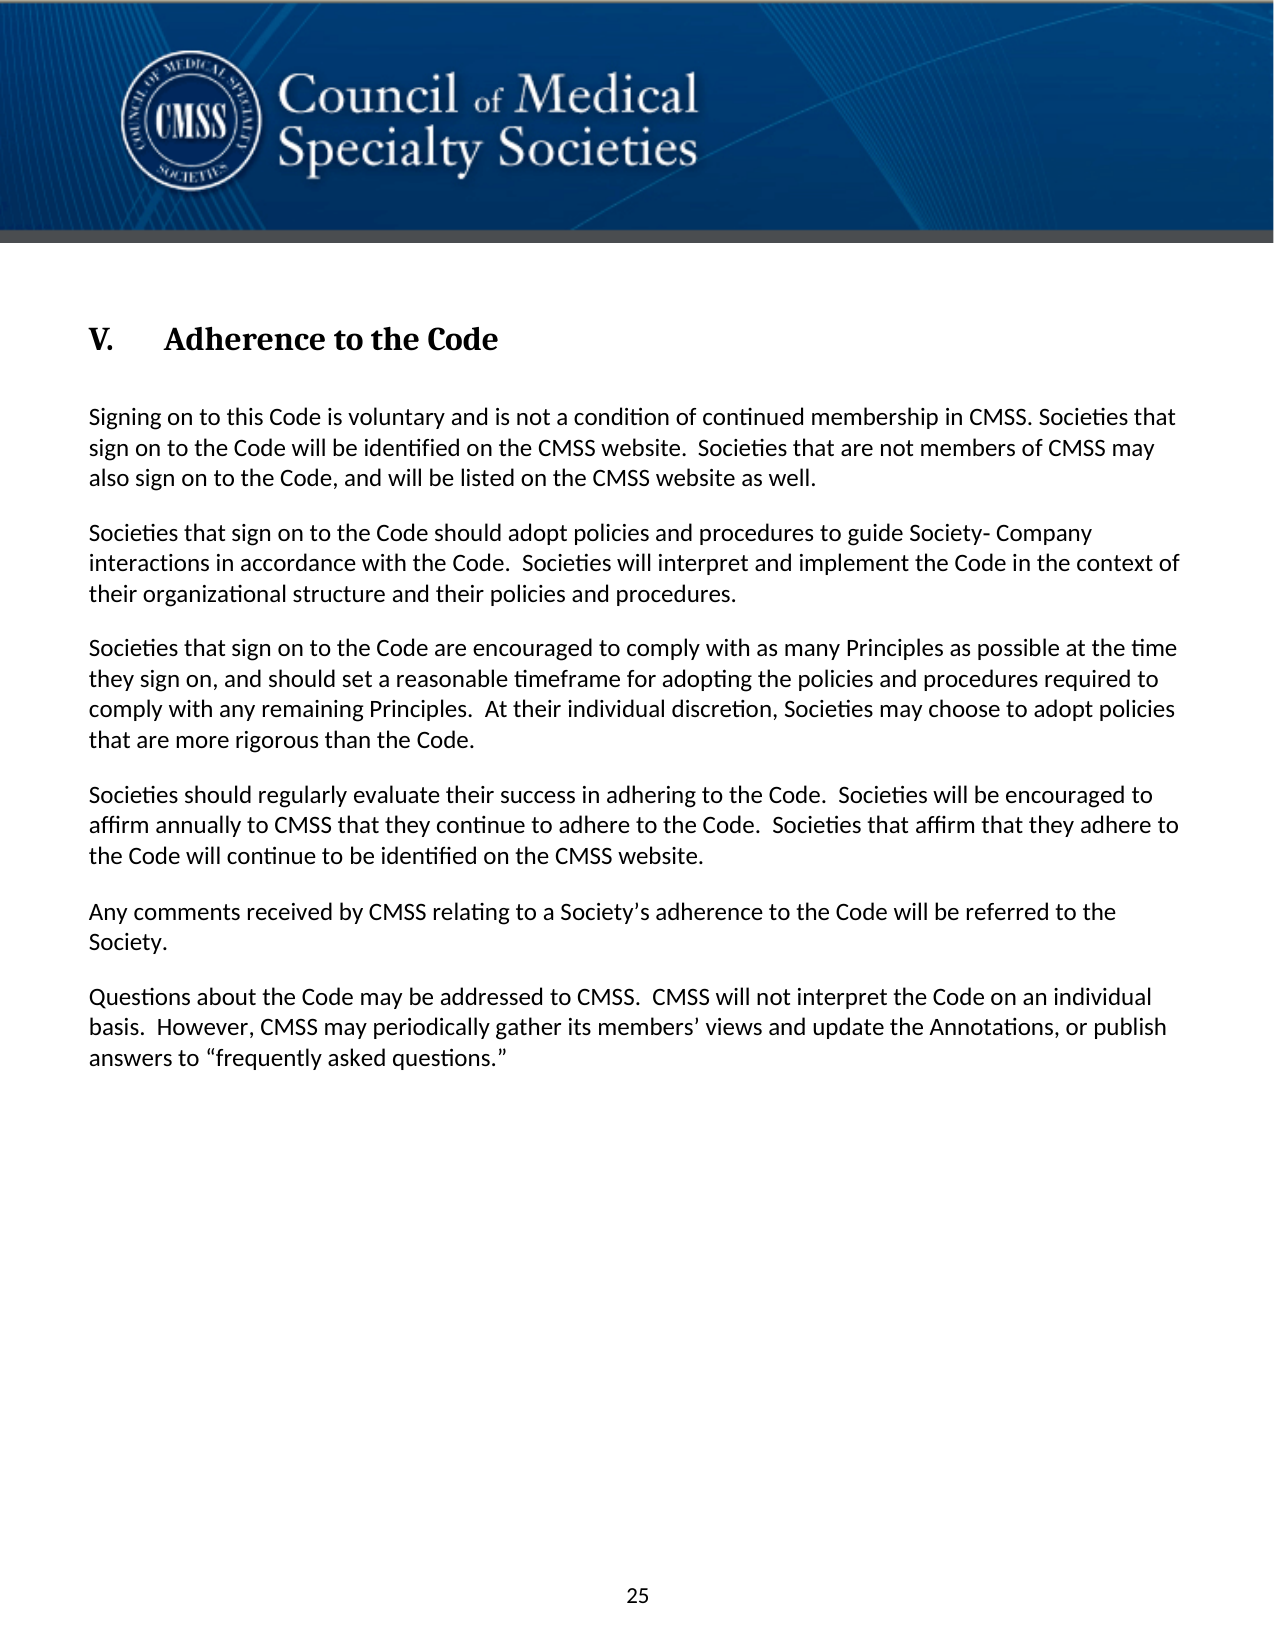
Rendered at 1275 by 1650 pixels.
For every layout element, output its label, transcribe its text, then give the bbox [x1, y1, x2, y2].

subtitle Adherence to the Code [89, 320, 1186, 359]
picture [0, 0, 1273, 243]
text Questions about the Code may be addressed to CMSS. CMSS will not interpret the Code on an individual basis. However, CMSS may periodically gather its members’ views and update the Annotations, or publish answers to “frequently asked questions.” [89, 981, 1186, 1073]
text Signing on to this Code is voluntary and is not a condition of continued membership in CMSS. Societies that sign on to the Code will be identified on the CMSS website. Societies that are not members of CMSS may also sign on to the Code, and will be listed on the CMSS website as well. [89, 401, 1186, 493]
text Societies that sign on to the Code should adopt policies and procedures to guide Society‐ Company interactions in accordance with the Code. Societies will interpret and implement the Code in the context of their organizational structure and their policies and procedures. [89, 517, 1186, 608]
text Societies that sign on to the Code are encouraged to comply with as many Principles as possible at the time they sign on, and should set a reasonable timeframe for adopting the policies and procedures required to comply with any remaining Principles. At their individual discretion, Societies may choose to adopt policies that are more rigorous than the Code. [89, 633, 1186, 755]
text Any comments received by CMSS relating to a Society’s adherence to the Code will be referred to the Society. [89, 896, 1186, 957]
text Societies should regularly evaluate their success in adhering to the Code. Societies will be encouraged to affirm annually to CMSS that they continue to adhere to the Code. Societies that affirm that they adhere to the Code will continue to be identified on the CMSS website. [89, 779, 1186, 870]
